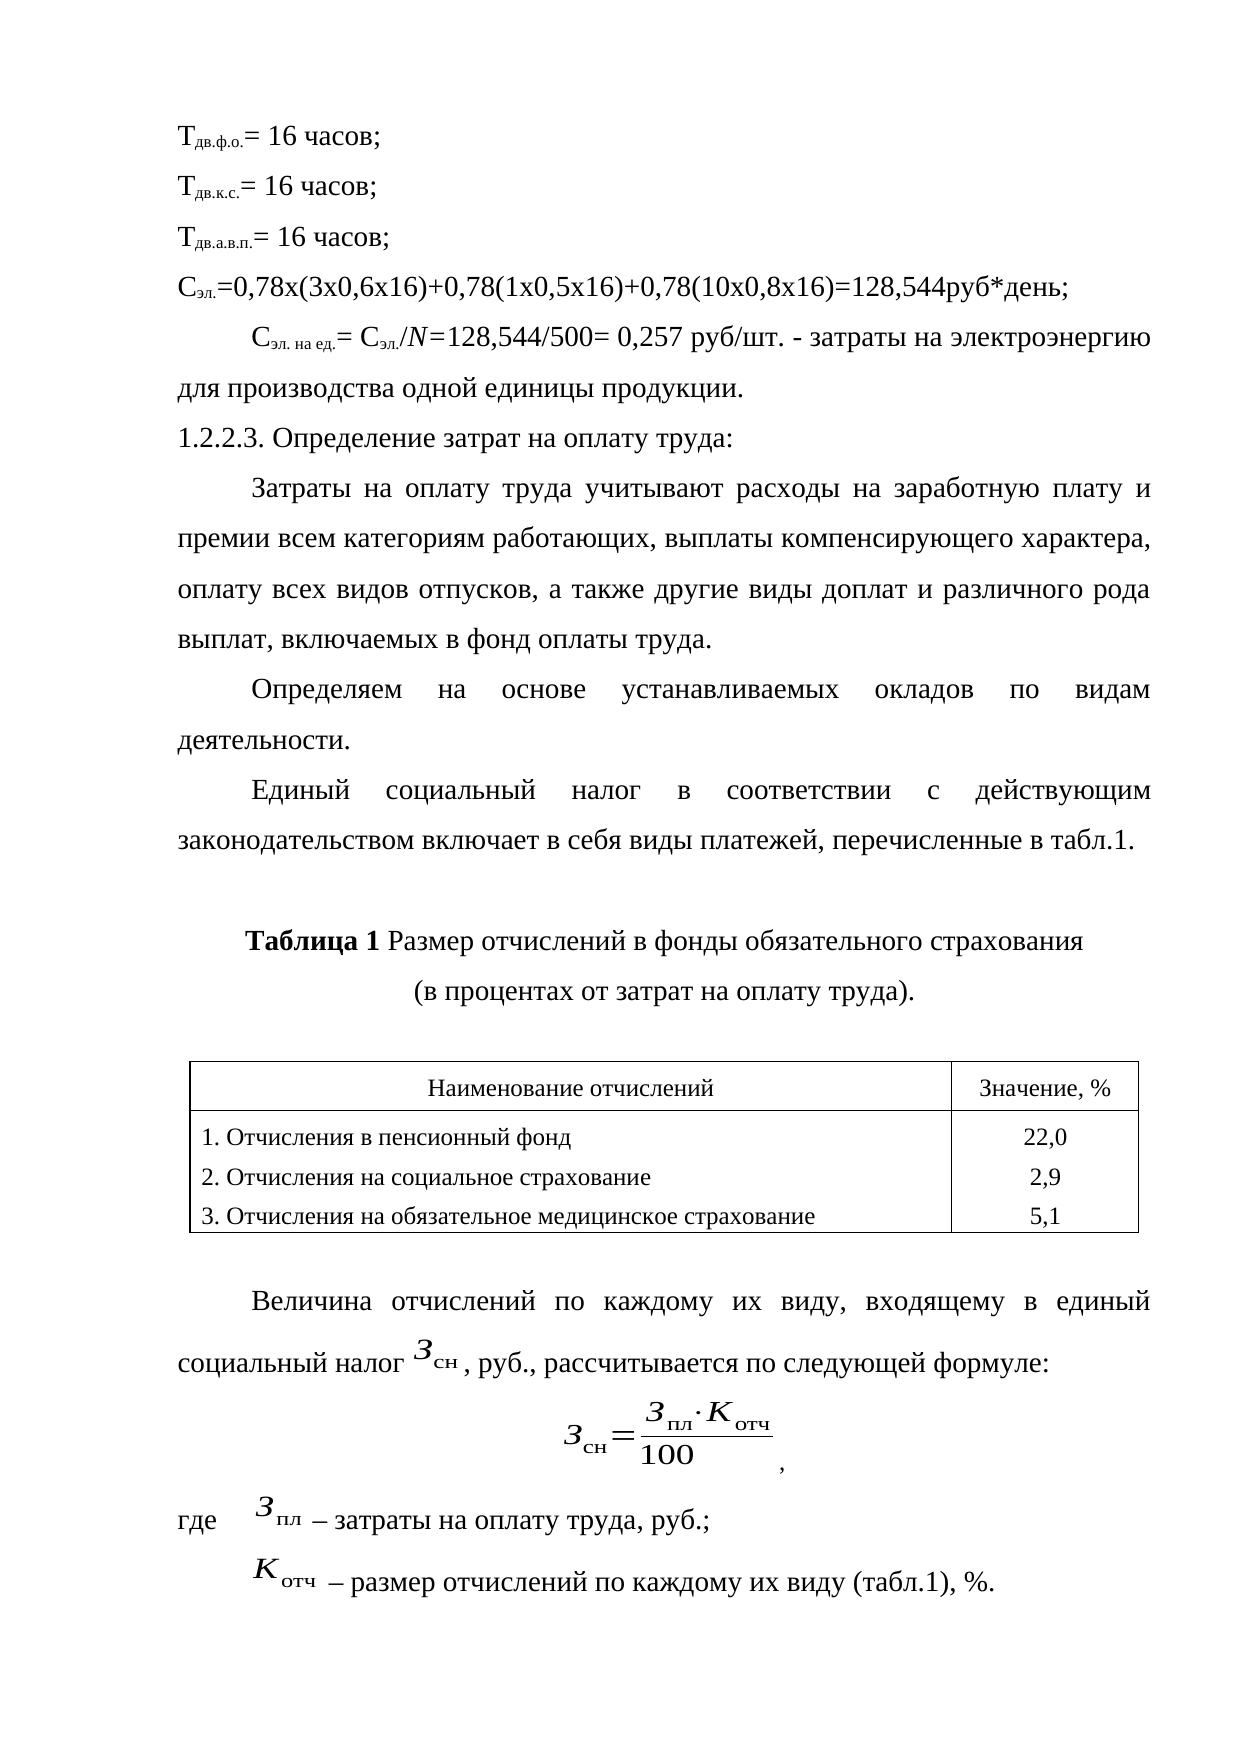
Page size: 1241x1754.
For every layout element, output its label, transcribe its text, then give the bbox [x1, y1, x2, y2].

text 1.2.2.3. Определение затрат на оплату труда: [177, 420, 1152, 453]
table_header Наименование отчислений [191, 1062, 951, 1110]
table_header Значение, % [952, 1062, 1138, 1110]
text Сэл.=0,78х(3х0,6х16)+0,78(1х0,5х16)+0,78(10х0,8х16)=128,544руб*день; [177, 269, 1152, 303]
text Таблица 1 Размер отчислений в фонды обязательного страхования [177, 923, 1152, 957]
text – размер отчислений по каждому их виду (табл.1), %. [177, 1553, 1152, 1598]
text Сэл. на ед.= Сэл./N=128,544/500= 0,257 руб/шт. - затраты на электроэнергию для производства одной единицы продукции. [177, 319, 1152, 403]
text Тдв.ф.о.= 16 часов; [177, 118, 1152, 152]
text Тдв.а.в.п.= 16 часов; [177, 219, 1152, 252]
text Затраты на оплату труда учитывают расходы на заработную плату и премии всем категориям работающих, выплаты компенсирующего характера, оплату всех видов отпусков, а также другие виды доплат и различного рода выплат, включаемых в фонд оплаты труда. [177, 470, 1152, 655]
text (в процентах от затрат на оплату труда). [177, 973, 1152, 1007]
text , [177, 1396, 1152, 1476]
text Единый социальный налог в соответствии с действующим законодательством включает в себя виды платежей, перечисленные в табл.1. [177, 772, 1152, 856]
text Величина отчислений по каждому их виду, входящему в единый социальный налог , руб., рассчитывается по следующей формуле: [177, 1283, 1152, 1379]
table_cell 22,0 2,9 5,1 [952, 1111, 1138, 1232]
table_cell 1. Отчисления в пенсионный фонд 2. Отчисления на социальное страхование 3. Отчисления на обязательное медицинское страхование [191, 1111, 951, 1232]
text Тдв.к.с.= 16 часов; [177, 168, 1152, 202]
text Определяем на основе устанавливаемых окладов по видам деятельности. [177, 672, 1152, 755]
text где – затраты на оплату труда, руб.; [177, 1491, 1152, 1536]
